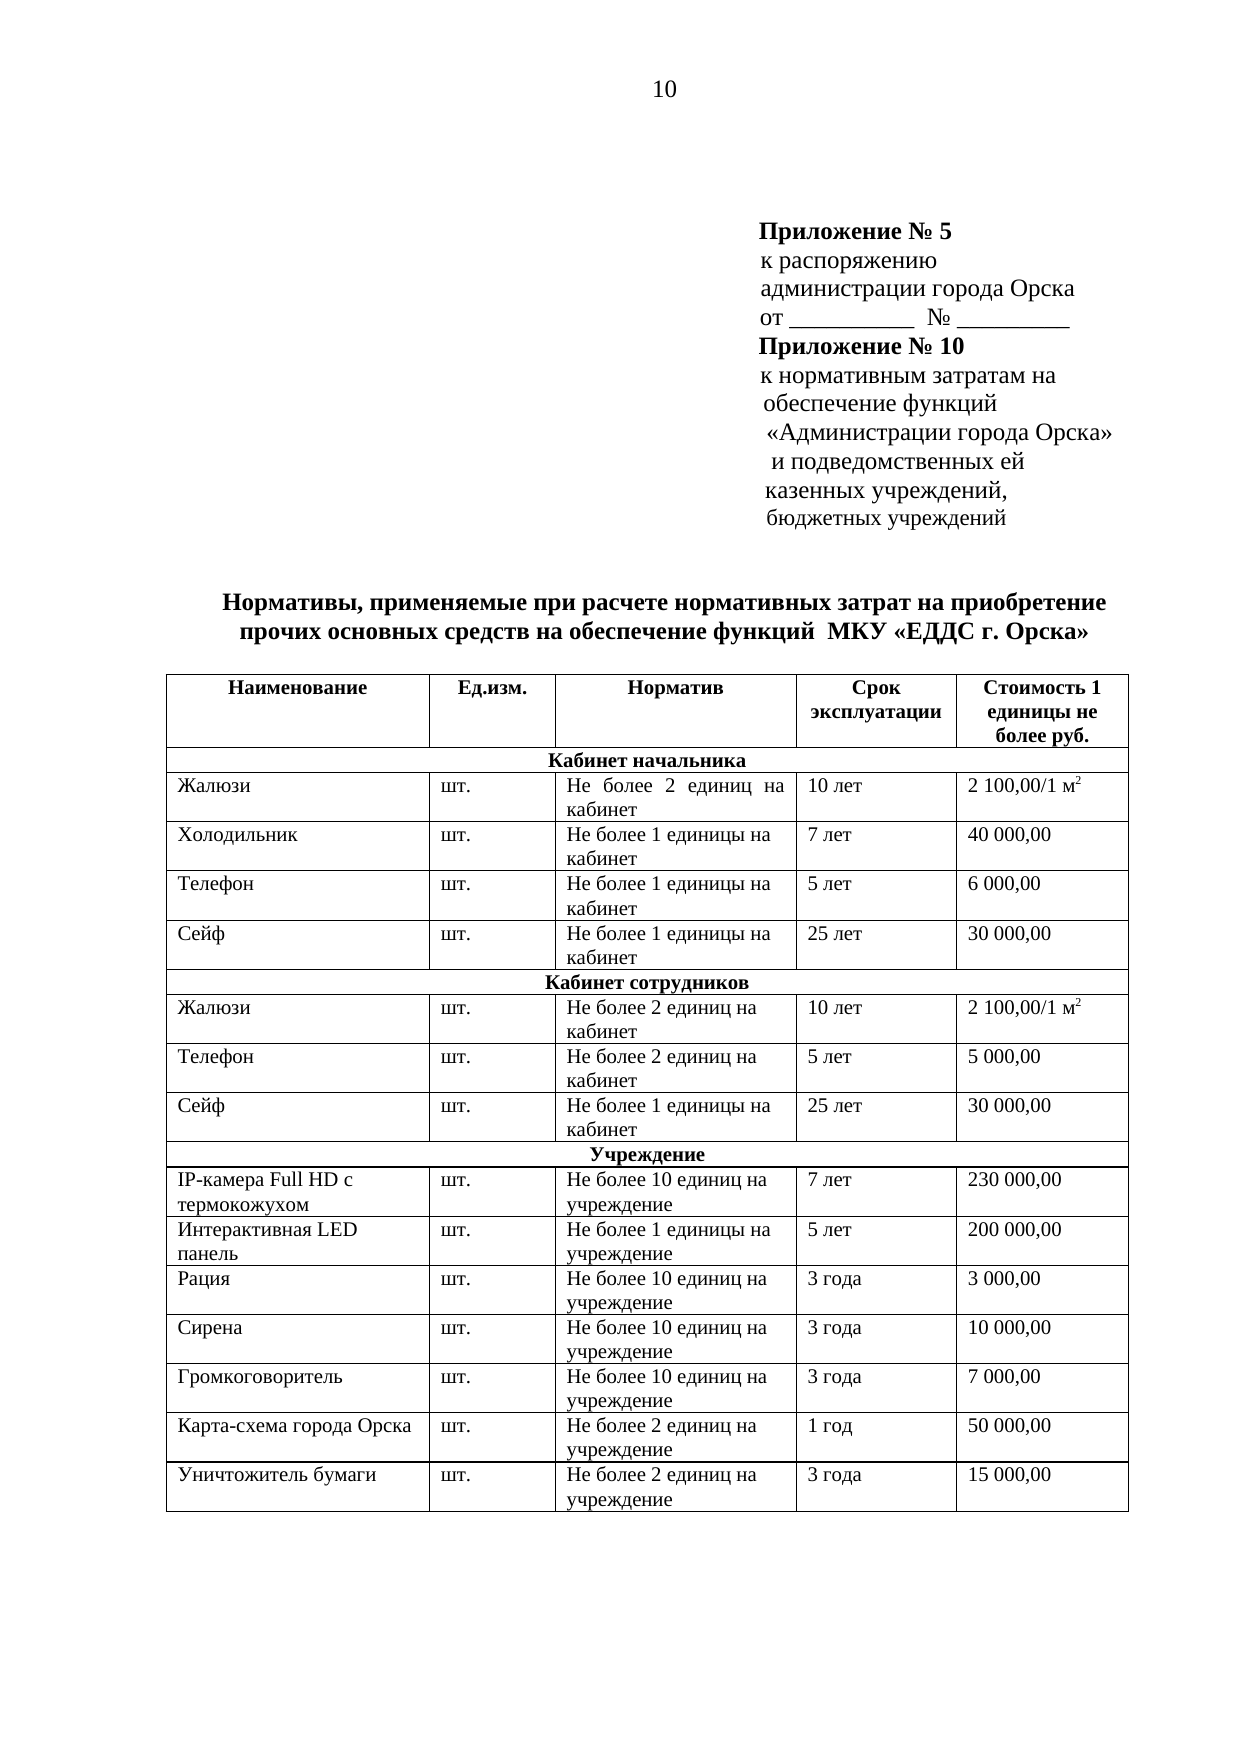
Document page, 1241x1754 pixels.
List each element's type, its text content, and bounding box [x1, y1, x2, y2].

table_cell 7 лет [797, 822, 956, 870]
table_cell 50 000,00 [957, 1413, 1128, 1461]
table_cell 10 лет [797, 773, 956, 821]
table_cell шт. [430, 822, 555, 870]
table_cell Сирена [167, 1315, 429, 1363]
table_cell шт. [430, 921, 555, 969]
table_cell 3 года [797, 1315, 956, 1363]
table_cell 10 лет [797, 995, 956, 1043]
table_cell 15 000,00 [957, 1463, 1128, 1511]
table_cell Карта-схема города Орска [167, 1413, 429, 1461]
table_cell Не более 10 единиц на учреждение [556, 1364, 796, 1412]
table_cell 30 000,00 [957, 921, 1128, 969]
text Приложение № 10 [177, 331, 1152, 360]
table_cell Кабинет сотрудников [167, 970, 1128, 994]
table_cell Жалюзи [167, 773, 429, 821]
table_cell IP-камера Full HD с термокожухом [167, 1168, 429, 1216]
table_cell 3 года [797, 1463, 956, 1511]
text и подведомственных ей [177, 446, 1152, 475]
table_cell 5 лет [797, 1044, 956, 1092]
table_cell Не более 1 единицы на кабинет [556, 822, 796, 870]
table_cell Не более 2 единиц на учреждение [556, 1413, 796, 1461]
table_cell шт. [430, 1413, 555, 1461]
table_cell 2 100,00/1 м2 [957, 773, 1128, 821]
text к распоряжению [177, 245, 1152, 273]
table_cell шт. [430, 1217, 555, 1265]
text обеспечение функций [177, 388, 1152, 417]
table_cell Рация [167, 1266, 429, 1314]
table_cell Сейф [167, 1093, 429, 1141]
table_cell Сейф [167, 921, 429, 969]
table_header Норматив [556, 675, 796, 747]
table_cell шт. [430, 871, 555, 919]
text к нормативным затратам на [177, 360, 1152, 388]
table_cell 3 года [797, 1364, 956, 1412]
table_cell Не более 10 единиц на учреждение [556, 1315, 796, 1363]
table_cell шт. [430, 1266, 555, 1314]
table_header Ед.изм. [430, 675, 555, 747]
text бюджетных учреждений [177, 503, 1152, 530]
table_header Стоимость 1 единицы не более руб. [957, 675, 1128, 747]
table_cell 7 лет [797, 1168, 956, 1216]
table_cell Не более 10 единиц на учреждение [556, 1168, 796, 1216]
table_cell 10 000,00 [957, 1315, 1128, 1363]
text администрации города Орска [177, 273, 1152, 302]
table_cell шт. [430, 995, 555, 1043]
text от __________ № _________ [177, 302, 1152, 331]
table_cell Не более 1 единицы на кабинет [556, 871, 796, 919]
table_cell 3 000,00 [957, 1266, 1128, 1314]
table_cell Не более 2 единиц на кабинет [556, 995, 796, 1043]
table_cell 230 000,00 [957, 1168, 1128, 1216]
table_cell Не более 1 единицы на кабинет [556, 1093, 796, 1141]
table_cell шт. [430, 1093, 555, 1141]
table_cell 5 000,00 [957, 1044, 1128, 1092]
table_cell Учреждение [167, 1142, 1128, 1166]
table_cell шт. [430, 773, 555, 821]
table_cell Не более 2 единиц на кабинет [556, 1044, 796, 1092]
table_cell 2 100,00/1 м2 [957, 995, 1128, 1043]
table_cell Не более 2 единиц на учреждение [556, 1463, 796, 1511]
text «Администрации города Орска» [177, 417, 1152, 446]
table_cell Уничтожитель бумаги [167, 1463, 429, 1511]
table_cell Жалюзи [167, 995, 429, 1043]
table_cell Телефон [167, 871, 429, 919]
table_cell 200 000,00 [957, 1217, 1128, 1265]
table_cell Не более 1 единицы на учреждение [556, 1217, 796, 1265]
table_cell 7 000,00 [957, 1364, 1128, 1412]
table_cell Кабинет начальника [167, 748, 1128, 772]
text казенных учреждений, [177, 475, 1152, 503]
table_cell 6 000,00 [957, 871, 1128, 919]
text прочих основных средств на обеспечение функций МКУ «ЕДДС г. Орска» [177, 616, 1152, 645]
table_cell шт. [430, 1315, 555, 1363]
table_cell Не более 10 единиц на учреждение [556, 1266, 796, 1314]
table_cell шт. [430, 1044, 555, 1092]
table_cell 40 000,00 [957, 822, 1128, 870]
table_cell Не более 1 единицы на кабинет [556, 921, 796, 969]
table_cell шт. [430, 1364, 555, 1412]
table_cell шт. [430, 1463, 555, 1511]
table_cell 25 лет [797, 1093, 956, 1141]
table_cell 1 год [797, 1413, 956, 1461]
text Нормативы, применяемые при расчете нормативных затрат на приобретение [177, 587, 1152, 616]
table_cell Интерактивная LED панель [167, 1217, 429, 1265]
table_cell 25 лет [797, 921, 956, 969]
table_cell 5 лет [797, 1217, 956, 1265]
table_cell 5 лет [797, 871, 956, 919]
table_header Срок эксплуатации [797, 675, 956, 747]
table_cell Громкоговоритель [167, 1364, 429, 1412]
text Приложение № 5 [177, 216, 1152, 245]
table_cell Не более 2 единиц на кабинет [556, 773, 796, 821]
table_cell шт. [430, 1168, 555, 1216]
table_cell Телефон [167, 1044, 429, 1092]
table_cell 3 года [797, 1266, 956, 1314]
table_header Наименование [167, 675, 429, 747]
table_cell Холодильник [167, 822, 429, 870]
table_cell 30 000,00 [957, 1093, 1128, 1141]
